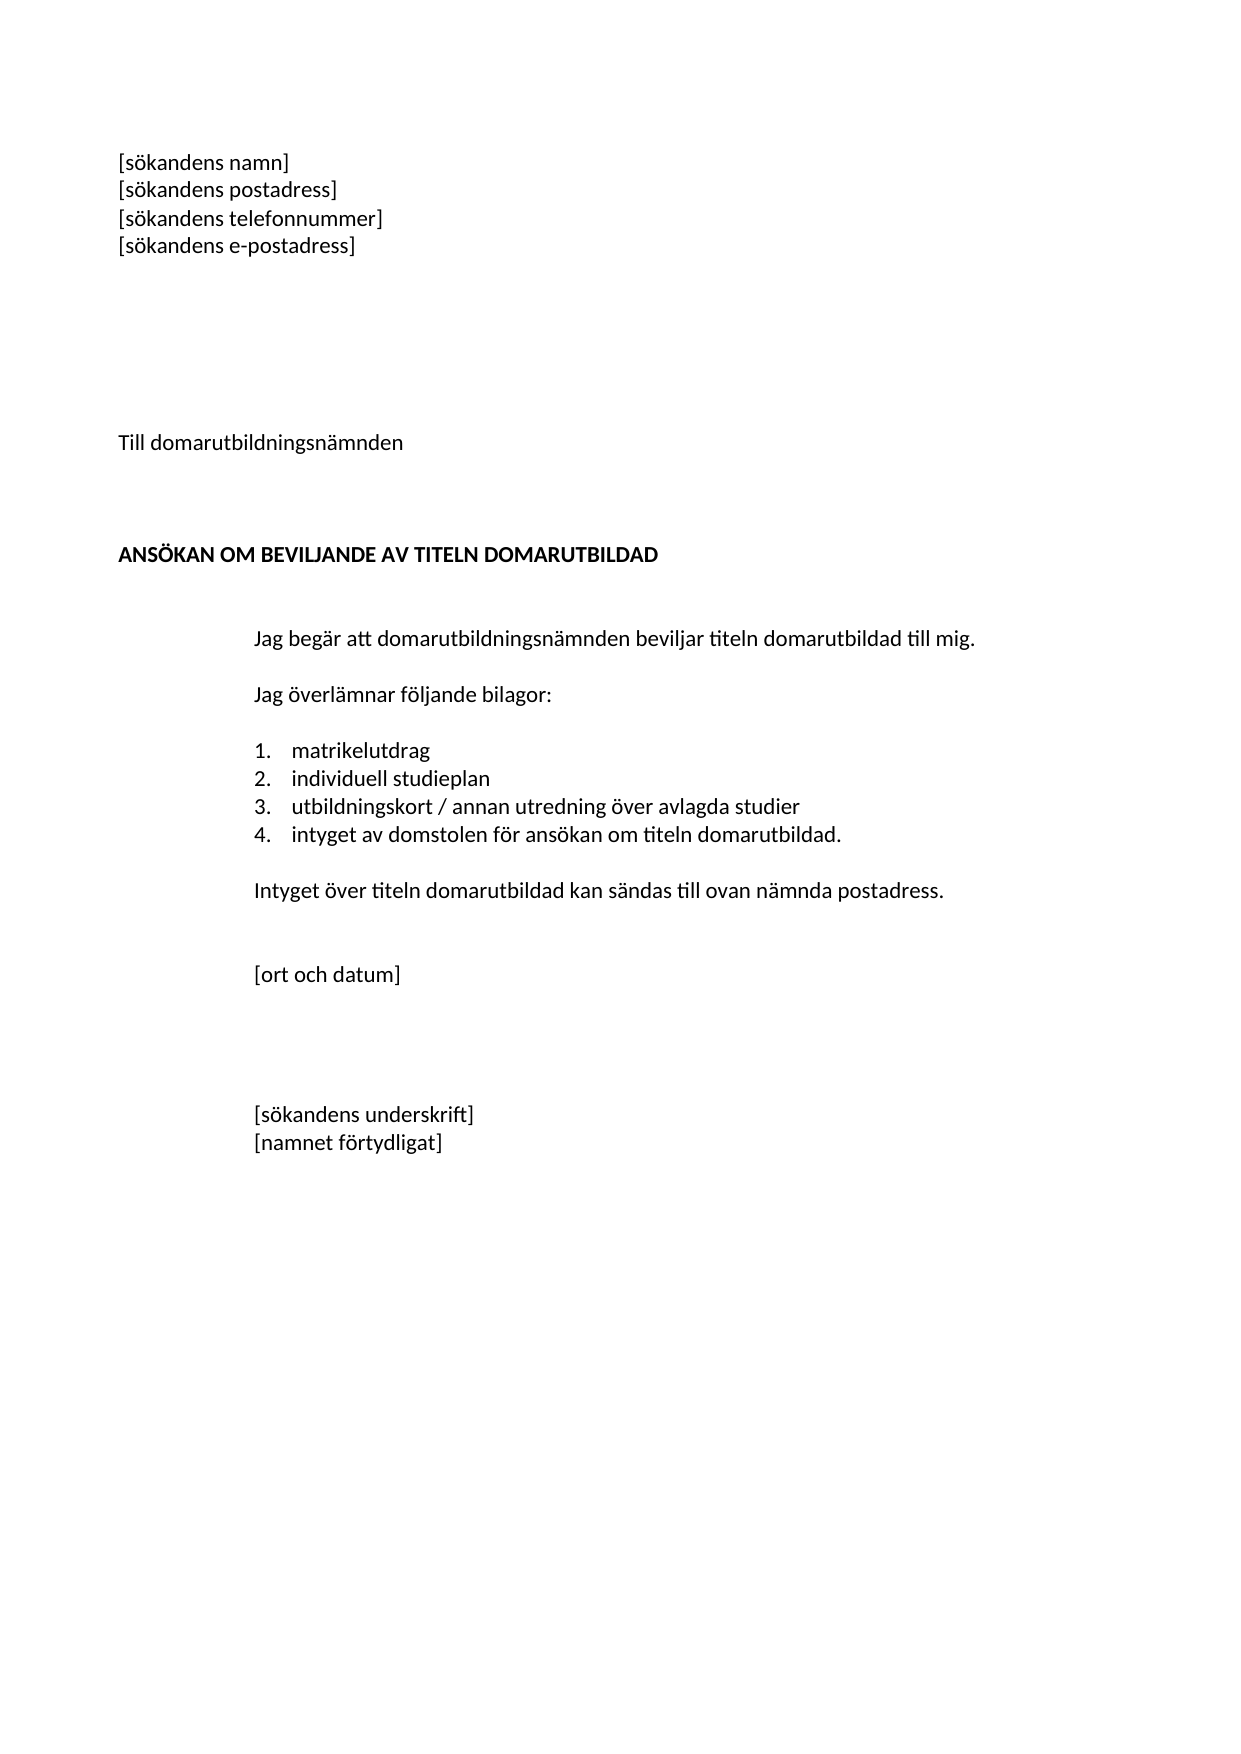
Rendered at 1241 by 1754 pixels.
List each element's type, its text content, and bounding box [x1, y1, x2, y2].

text [sökandens underskrift] [254, 1100, 1122, 1128]
text [sökandens namn] [118, 148, 1122, 176]
list individuell studieplan [254, 764, 1122, 792]
text Jag begär att domarutbildningsnämnden beviljar titeln domarutbildad till mig. [254, 624, 1122, 652]
text Till domarutbildningsnämnden [118, 428, 1122, 456]
text [sökandens telefonnummer] [118, 204, 1122, 232]
list utbildningskort / annan utredning över avlagda studier [254, 792, 1122, 820]
text [sökandens postadress] [118, 176, 1122, 204]
text [namnet förtydligat] [254, 1128, 1122, 1156]
text [sökandens e-postadress] [118, 232, 1122, 260]
text [ort och datum] [254, 960, 1122, 988]
text ANSÖKAN OM BEVILJANDE AV TITELN DOMARUTBILDAD [118, 540, 1122, 568]
text Intyget över titeln domarutbildad kan sändas till ovan nämnda postadress. [254, 876, 1122, 904]
text Jag överlämnar följande bilagor: [254, 680, 1122, 708]
list matrikelutdrag [254, 736, 1122, 764]
list intyget av domstolen för ansökan om titeln domarutbildad. [254, 820, 1122, 848]
